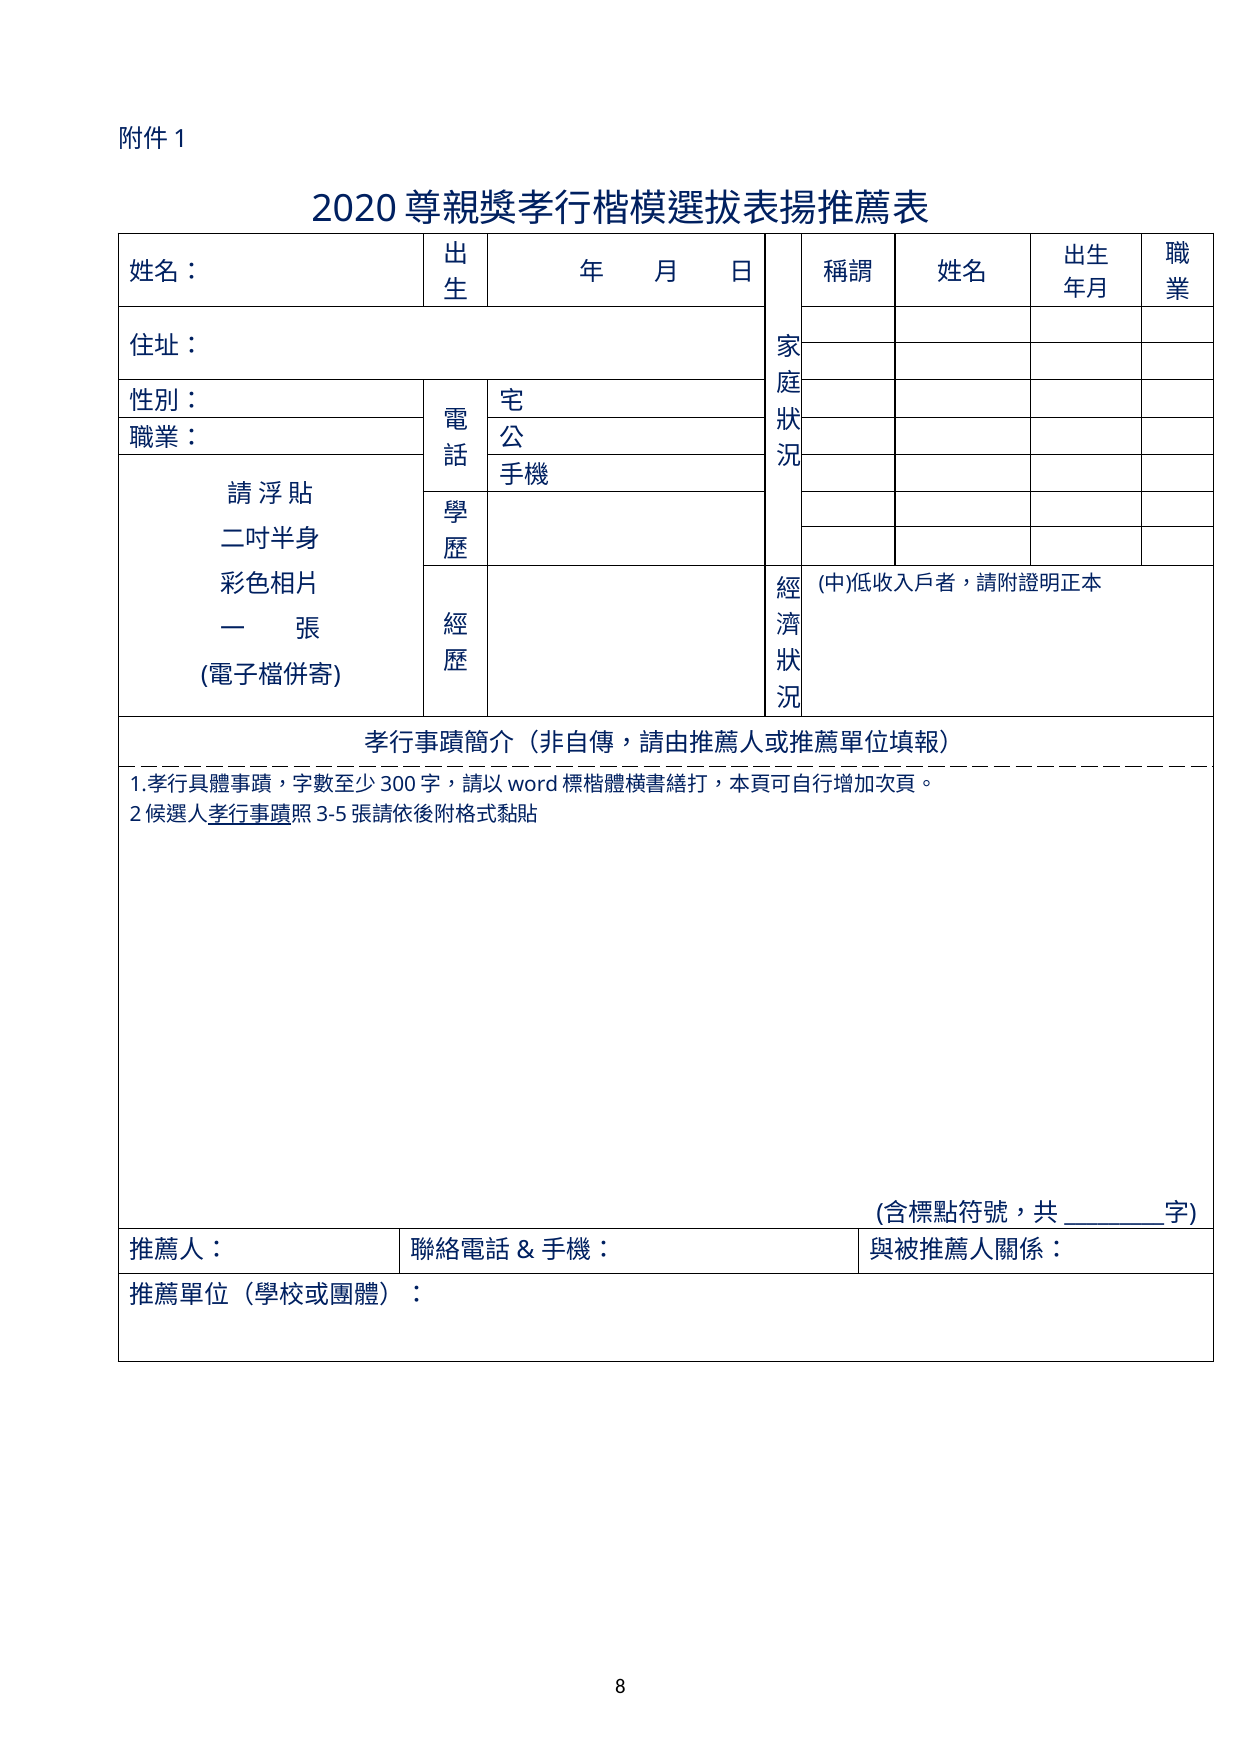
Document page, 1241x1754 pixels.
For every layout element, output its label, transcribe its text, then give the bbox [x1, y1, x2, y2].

table_cell 職業： [119, 418, 423, 454]
table_cell [802, 418, 894, 454]
table_header 姓名： [119, 234, 423, 306]
table_cell 經歷 [424, 566, 487, 716]
table_cell [1142, 418, 1213, 454]
table_cell [896, 418, 1030, 454]
table_cell [896, 492, 1030, 526]
table_header 家 庭 狀 況 [766, 234, 801, 565]
table_cell [1031, 455, 1141, 491]
table_cell [896, 343, 1030, 379]
table_header 年 月 日 [488, 234, 764, 306]
table_cell 1.孝行具體事蹟，字數至少300字，請以word標楷體横書繕打，本頁可自行增加次頁。 2候選人孝行事蹟照3-5張請依後附格式黏貼 (含標點符號，共 _________字) [119, 766, 1213, 1228]
table_cell 與被推薦人關係： [859, 1229, 1213, 1273]
table_cell 手機 [488, 455, 764, 491]
table_header 出生 [424, 234, 487, 306]
text 附件1 [118, 118, 1122, 154]
table_cell [1031, 418, 1141, 454]
table_cell [488, 566, 764, 716]
table_cell [802, 527, 894, 565]
table_cell [896, 527, 1030, 565]
table_cell 性別： [119, 380, 423, 417]
table_cell 請 浮 貼 二吋半身 彩色相片 一 張 (電子檔併寄) [119, 455, 423, 716]
table_cell [896, 307, 1030, 342]
table_header 出生 年月 [1031, 234, 1141, 306]
table_cell [1031, 492, 1141, 526]
table_cell [1142, 380, 1213, 417]
table_cell [802, 492, 894, 526]
table_cell [802, 343, 894, 379]
table_cell 聯絡電話 & 手機： [400, 1229, 858, 1273]
table_cell 電話 [424, 380, 487, 491]
table_cell [802, 455, 894, 491]
table_cell 住址： [119, 307, 764, 379]
table_cell [896, 455, 1030, 491]
table_cell 宅 [488, 380, 764, 417]
table_cell [1142, 307, 1213, 342]
table_cell 孝行事蹟簡介（非自傳，請由推薦人或推薦單位填報） [119, 717, 1213, 766]
table_cell [802, 307, 894, 342]
table_cell [802, 380, 894, 417]
table_cell [1031, 307, 1141, 342]
table_cell 推薦單位（學校或團體）： [119, 1274, 1213, 1361]
table_cell [488, 492, 764, 565]
table_cell 公 [488, 418, 764, 454]
text 2020尊親獎孝行楷模選拔表揚推薦表 [118, 178, 1122, 233]
table_cell [1142, 343, 1213, 379]
table_cell [1031, 527, 1141, 565]
table_cell [1142, 492, 1213, 526]
table_cell [1031, 343, 1141, 379]
table_cell [1031, 380, 1141, 417]
table_cell [896, 380, 1030, 417]
table_cell 經濟狀況 [766, 566, 801, 716]
table_cell (中)低收入戶者，請附證明正本 [802, 566, 1213, 716]
table_header 姓名 [896, 234, 1030, 306]
table_header 職業 [1142, 234, 1213, 306]
table_cell [1142, 527, 1213, 565]
table_cell [1142, 455, 1213, 491]
table_cell 推薦人： [119, 1229, 399, 1273]
table_header 稱謂 [802, 234, 894, 306]
table_cell 學歷 [424, 492, 487, 565]
